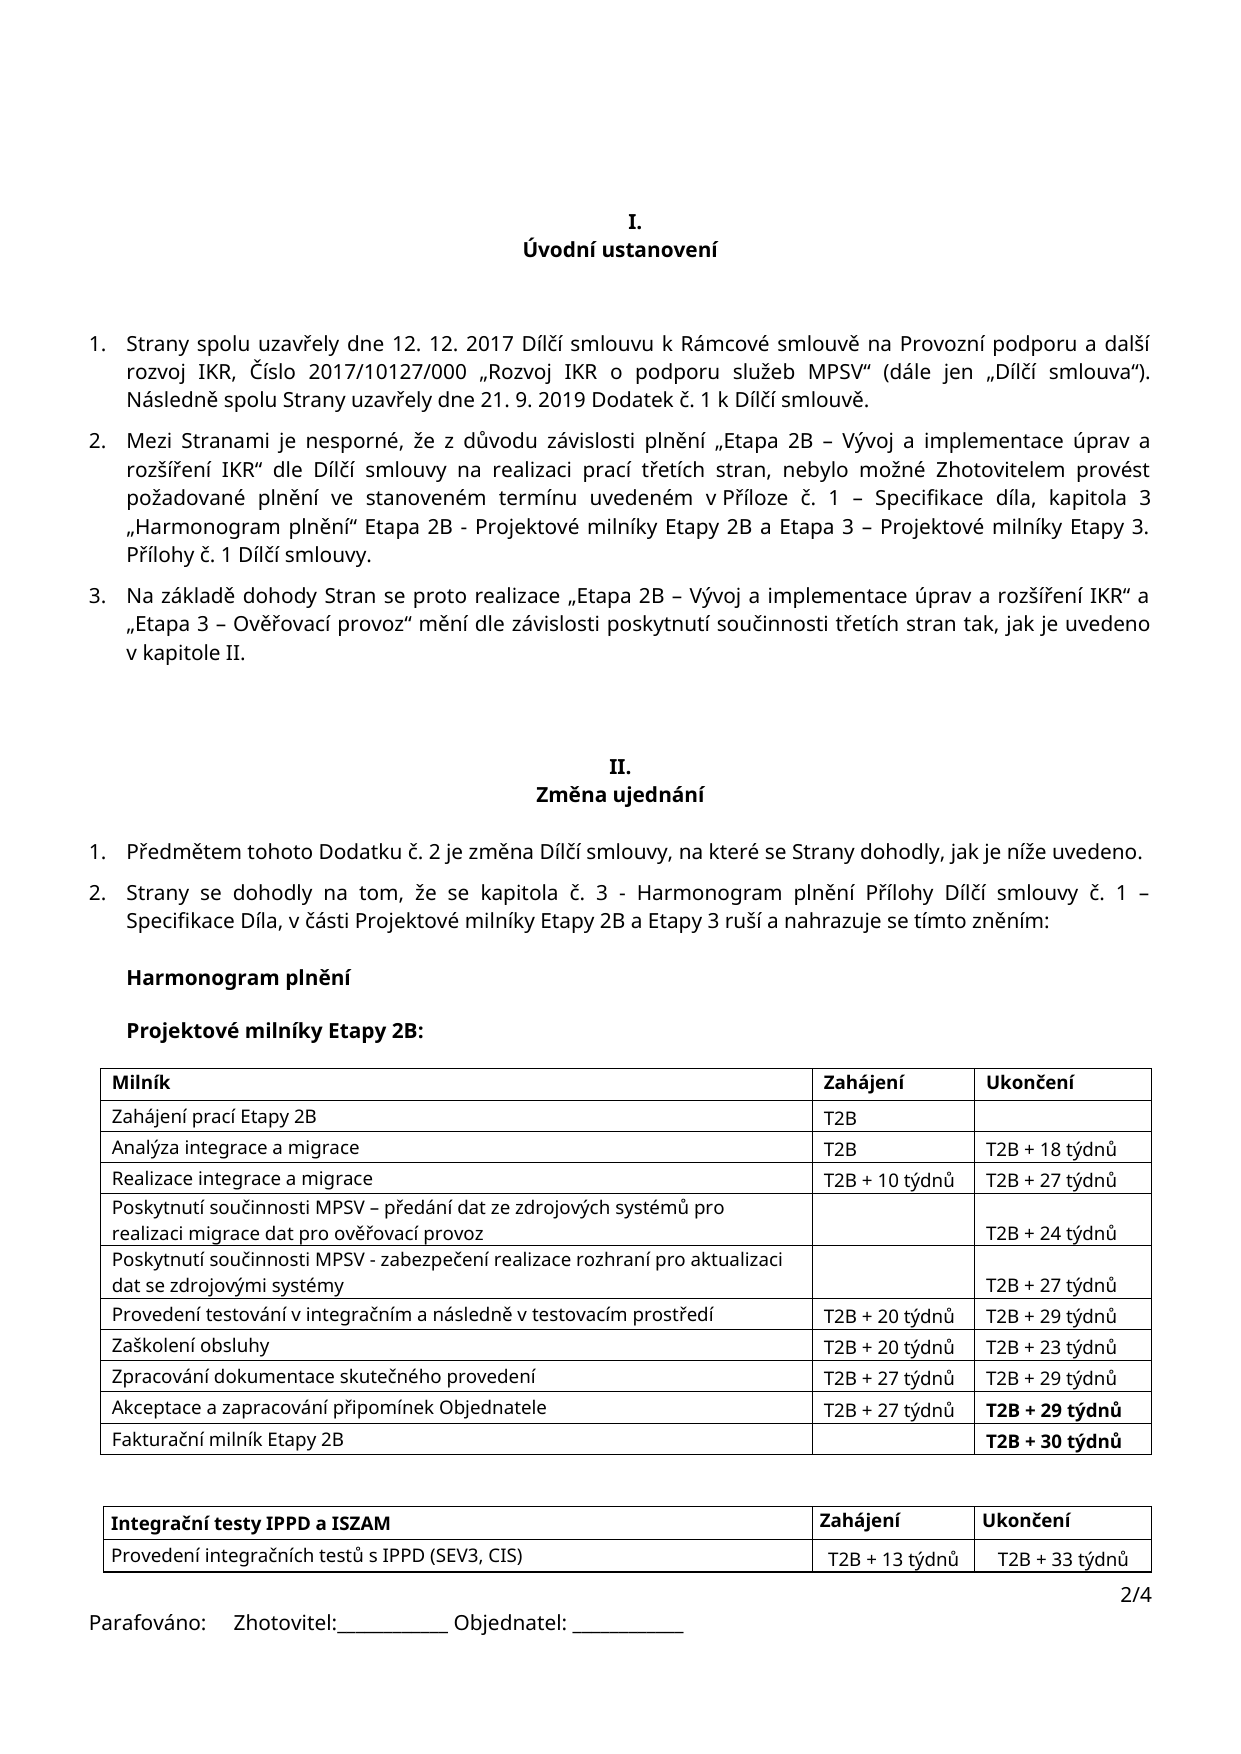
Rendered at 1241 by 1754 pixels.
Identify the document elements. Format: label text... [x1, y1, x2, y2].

text Harmonogram plnění [89, 963, 1152, 992]
subtitle II. [89, 752, 1152, 780]
table_cell Provedení testování v integračním a následně v testovacím prostředí [101, 1299, 812, 1329]
table_cell Zahájení prací Etapy 2B [101, 1101, 812, 1131]
table_cell T2B + 33 týdnů [975, 1540, 1151, 1571]
table_cell [813, 1246, 974, 1297]
list Předmětem tohoto Dodatku č. 2 je změna Dílčí smlouvy, na které se Strany dohodly, jak je níže uvedeno. [89, 837, 1152, 866]
subtitle Změna ujednání [89, 780, 1152, 809]
table_cell T2B + 27 týdnů [975, 1163, 1151, 1193]
table_cell Fakturační milník Etapy 2B [101, 1424, 812, 1454]
table_cell T2B + 29 týdnů [975, 1361, 1151, 1391]
table_cell Provedení integračních testů s IPPD (SEV3, CIS) [104, 1540, 812, 1571]
subtitle I. [89, 207, 1181, 235]
table_header Ukončení [975, 1069, 1151, 1099]
table_cell T2B + 13 týdnů [813, 1540, 974, 1571]
table_header Zahájení [813, 1507, 974, 1539]
table_header Zahájení [813, 1069, 974, 1099]
table_cell T2B [813, 1101, 974, 1131]
table_cell T2B + 24 týdnů [975, 1194, 1151, 1245]
table_header Integrační testy IPPD a ISZAM [104, 1507, 812, 1539]
table_cell T2B + 10 týdnů [813, 1163, 974, 1193]
table_cell Poskytnutí součinnosti MPSV - zabezpečení realizace rozhraní pro aktualizaci dat se zdrojovými systémy [101, 1246, 812, 1297]
table_cell T2B + 23 týdnů [975, 1330, 1151, 1360]
table_header Milník [101, 1069, 812, 1099]
list Mezi Stranami je nesporné, že z důvodu závislosti plnění „Etapa 2B – Vývoj a implementace úprav a rozšíření IKR“ dle Dílčí smlouvy na realizaci prací třetích stran, nebylo možné Zhotovitelem provést požadované plnění ve stanoveném termínu uvedeném v Příloze č. 1 – Specifikace díla, kapitola 3 „Harmonogram plnění“ Etapa 2B - Projektové milníky Etapy 2B a Etapa 3 – Projektové milníky Etapy 3. Přílohy č. 1 Dílčí smlouvy. [89, 426, 1152, 569]
table_cell T2B + 20 týdnů [813, 1299, 974, 1329]
table_cell T2B + 27 týdnů [813, 1392, 974, 1422]
table_cell [975, 1101, 1151, 1131]
table_cell [813, 1194, 974, 1245]
subtitle Úvodní ustanovení [89, 235, 1152, 264]
list Strany se dohodly na tom, že se kapitola č. 3 - Harmonogram plnění Přílohy Dílčí smlouvy č. 1 – Specifikace Díla, v části Projektové milníky Etapy 2B a Etapy 3 ruší a nahrazuje se tímto zněním: [89, 878, 1152, 935]
table_cell T2B [813, 1132, 974, 1162]
table_cell T2B + 29 týdnů [975, 1299, 1151, 1329]
table_cell Poskytnutí součinnosti MPSV – předání dat ze zdrojových systémů pro realizaci migrace dat pro ověřovací provoz [101, 1194, 812, 1245]
list Na základě dohody Stran se proto realizace „Etapa 2B – Vývoj a implementace úprav a rozšíření IKR“ a „Etapa 3 – Ověřovací provoz“ mění dle závislosti poskytnutí součinnosti třetích stran tak, jak je uvedeno v kapitole II. [89, 581, 1152, 666]
text Projektové milníky Etapy 2B: [89, 1016, 1152, 1044]
table_cell Analýza integrace a migrace [101, 1132, 812, 1162]
table_cell T2B + 27 týdnů [975, 1246, 1151, 1297]
table_cell T2B + 27 týdnů [813, 1361, 974, 1391]
list Strany spolu uzavřely dne 12. 12. 2017 Dílčí smlouvu k Rámcové smlouvě na Provozní podporu a další rozvoj IKR, Číslo 2017/10127/000 „Rozvoj IKR o podporu služeb MPSV“ (dále jen „Dílčí smlouva“). Následně spolu Strany uzavřely dne 21. 9. 2019 Dodatek č. 1 k Dílčí smlouvě. [89, 329, 1152, 414]
table_cell Zaškolení obsluhy [101, 1330, 812, 1360]
table_cell T2B + 20 týdnů [813, 1330, 974, 1360]
table_cell [813, 1424, 974, 1454]
table_cell Akceptace a zapracování připomínek Objednatele [101, 1392, 812, 1422]
table_cell T2B + 29 týdnů [975, 1392, 1151, 1422]
table_cell T2B + 30 týdnů [975, 1424, 1151, 1454]
table_cell Realizace integrace a migrace [101, 1163, 812, 1193]
table_header Ukončení [975, 1507, 1151, 1539]
table_cell T2B + 18 týdnů [975, 1132, 1151, 1162]
table_cell Zpracování dokumentace skutečného provedení [101, 1361, 812, 1391]
